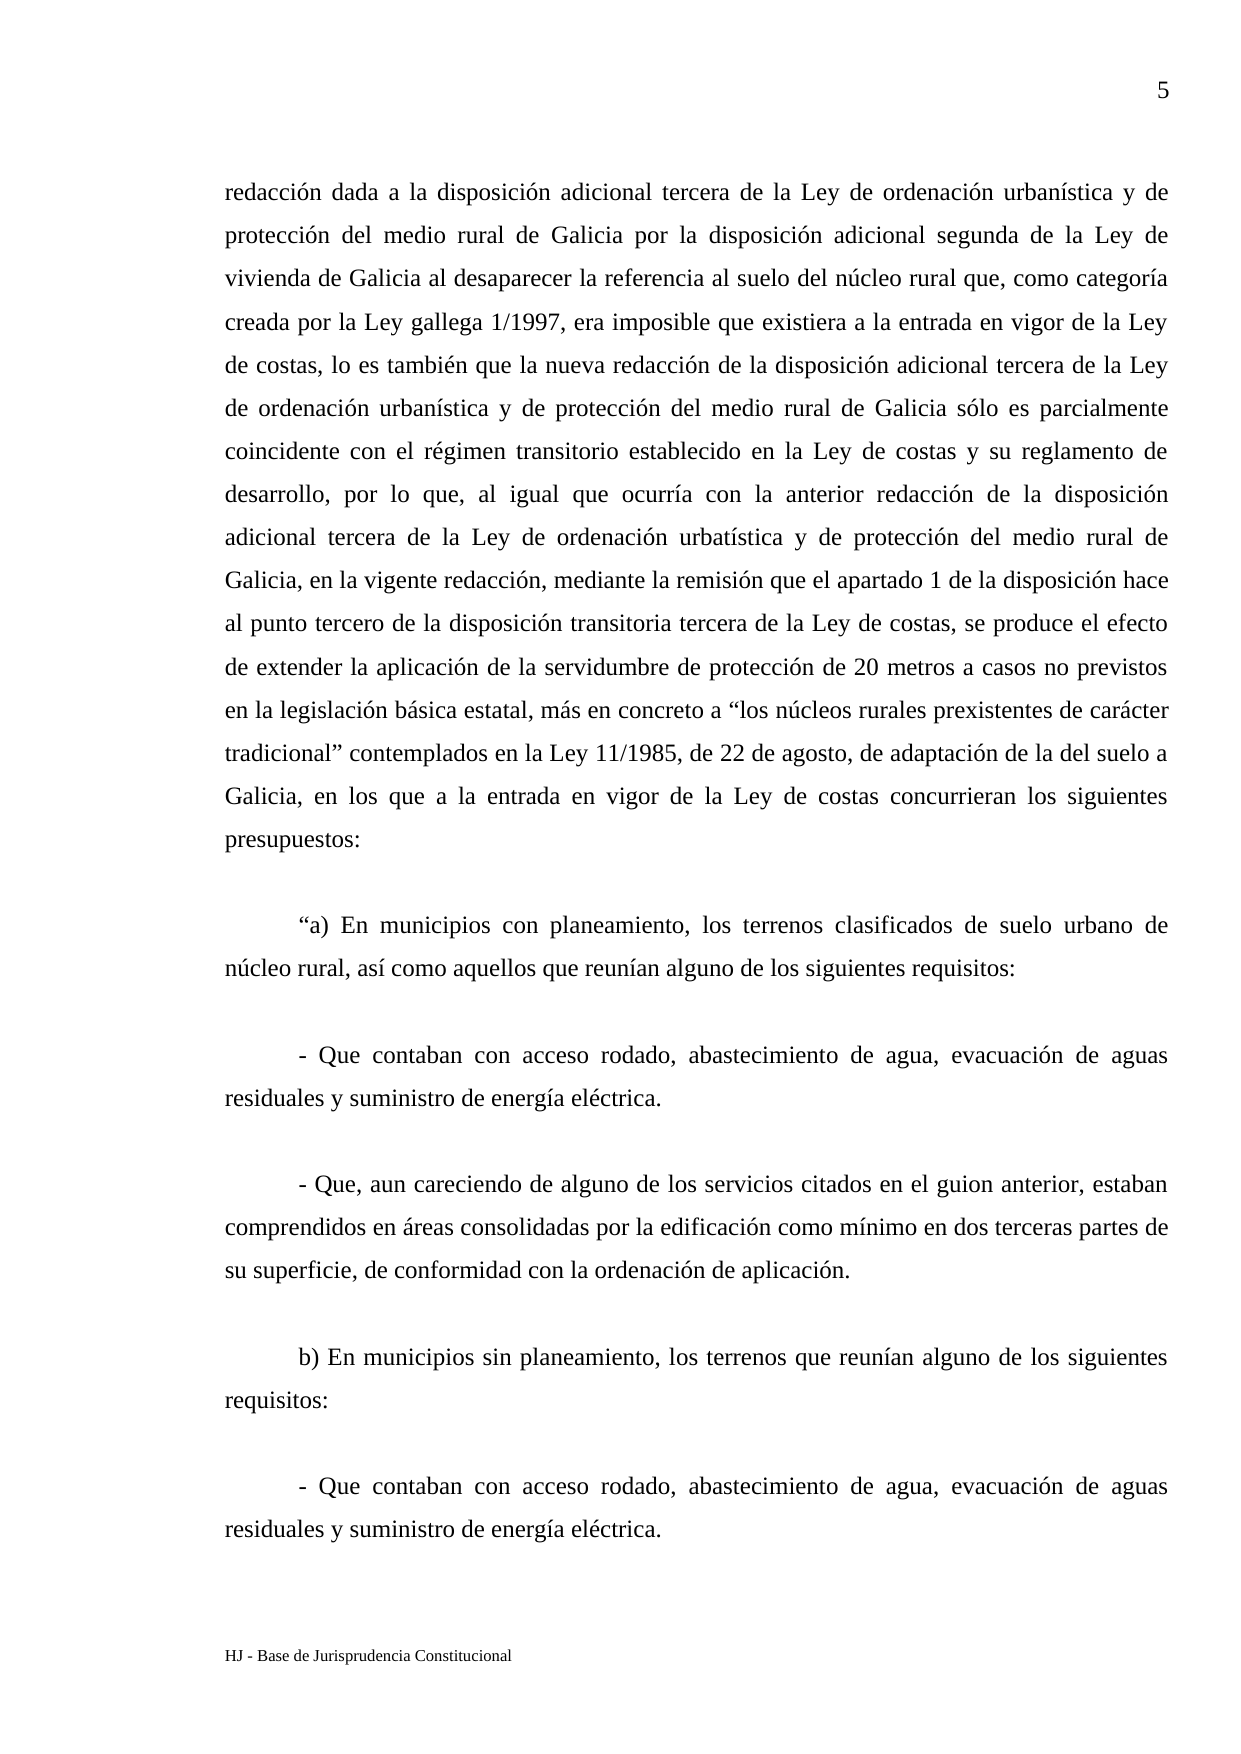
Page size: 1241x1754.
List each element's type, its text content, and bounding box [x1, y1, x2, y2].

text - Que, aun careciendo de alguno de los servicios citados en el guion anterior, estaban comprendidos en áreas consolidadas por la edificación como mínimo en dos terceras partes de su superficie, de conformidad con la ordenación de aplicación. [224, 1169, 1169, 1284]
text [224, 177, 1169, 853]
text - Que contaban con acceso rodado, abastecimiento de agua, evacuación de aguas residuales y suministro de energía eléctrica. [224, 1471, 1169, 1543]
text b) En municipios sin planeamiento, los terrenos que reunían alguno de los siguientes requisitos: [224, 1342, 1169, 1413]
text “a) En municipios con planeamiento, los terrenos clasificados de suelo urbano de núcleo rural, así como aquellos que reunían alguno de los siguientes requisitos: [224, 910, 1169, 982]
text - Que contaban con acceso rodado, abastecimiento de agua, evacuación de aguas residuales y suministro de energía eléctrica. [224, 1040, 1169, 1112]
